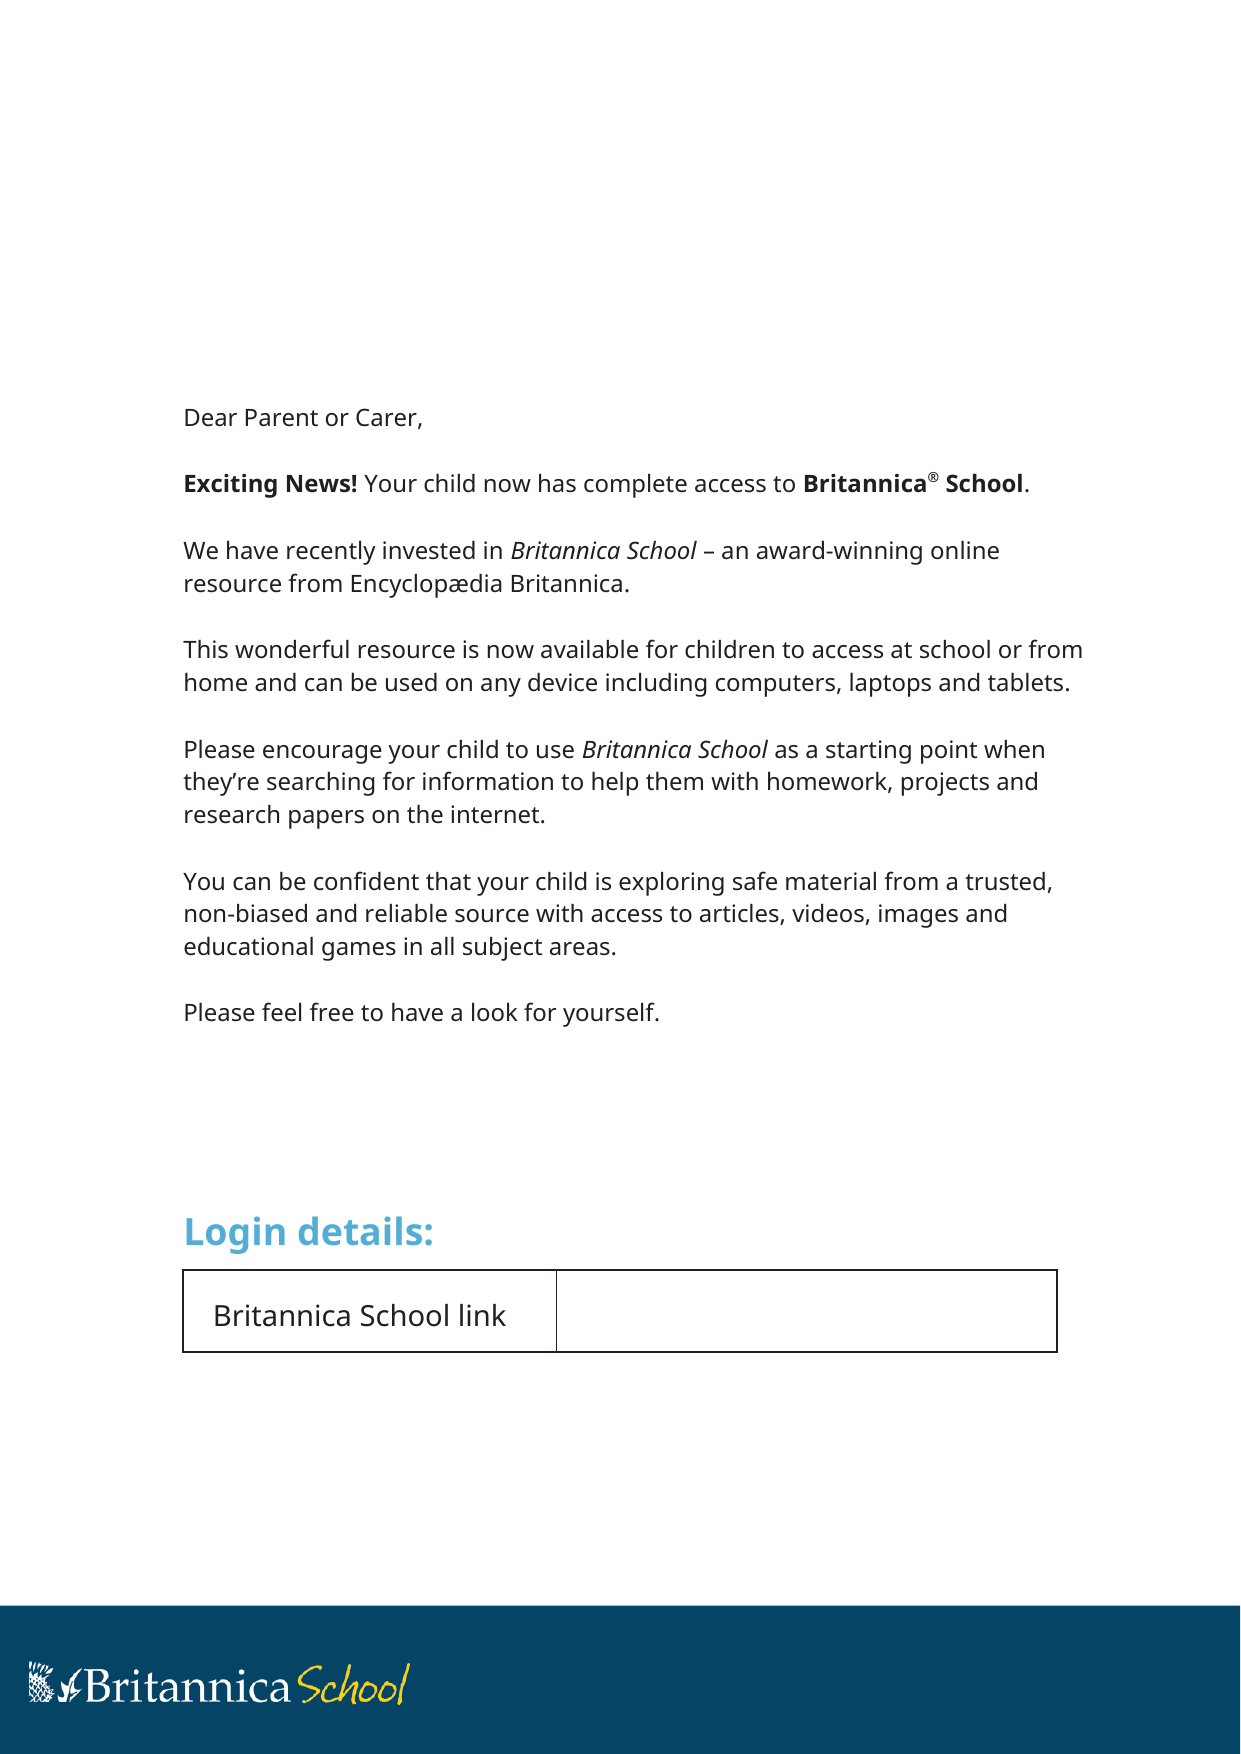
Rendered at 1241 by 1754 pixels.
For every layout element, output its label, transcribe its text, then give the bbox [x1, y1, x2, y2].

text You can be confident that your child is exploring safe material from a trusted, non-biased and reliable source with access to articles, videos, images and educational games in all subject areas. [183, 864, 1090, 962]
text We have recently invested in Britannica School – an award-winning online resource from Encyclopædia Britannica. [183, 534, 1090, 599]
table_header [557, 1271, 1056, 1351]
picture [29, 1661, 82, 1702]
text Exciting News! Your child now has complete access to Britannica® School. [183, 467, 1090, 500]
text This wonderful resource is now available for children to access at school or from home and can be used on any device including computers, laptops and tablets. [183, 633, 1090, 698]
text Login details: [183, 1206, 1090, 1257]
table_header Britannica School link [184, 1271, 556, 1351]
text Please feel free to have a look for yourself. [183, 996, 1090, 1029]
picture [84, 1663, 410, 1705]
text Dear Parent or Carer, [183, 401, 1090, 433]
text Please encourage your child to use Britannica School as a starting point when they’re searching for information to help them with homework, projects and research papers on the internet. [183, 732, 1090, 830]
